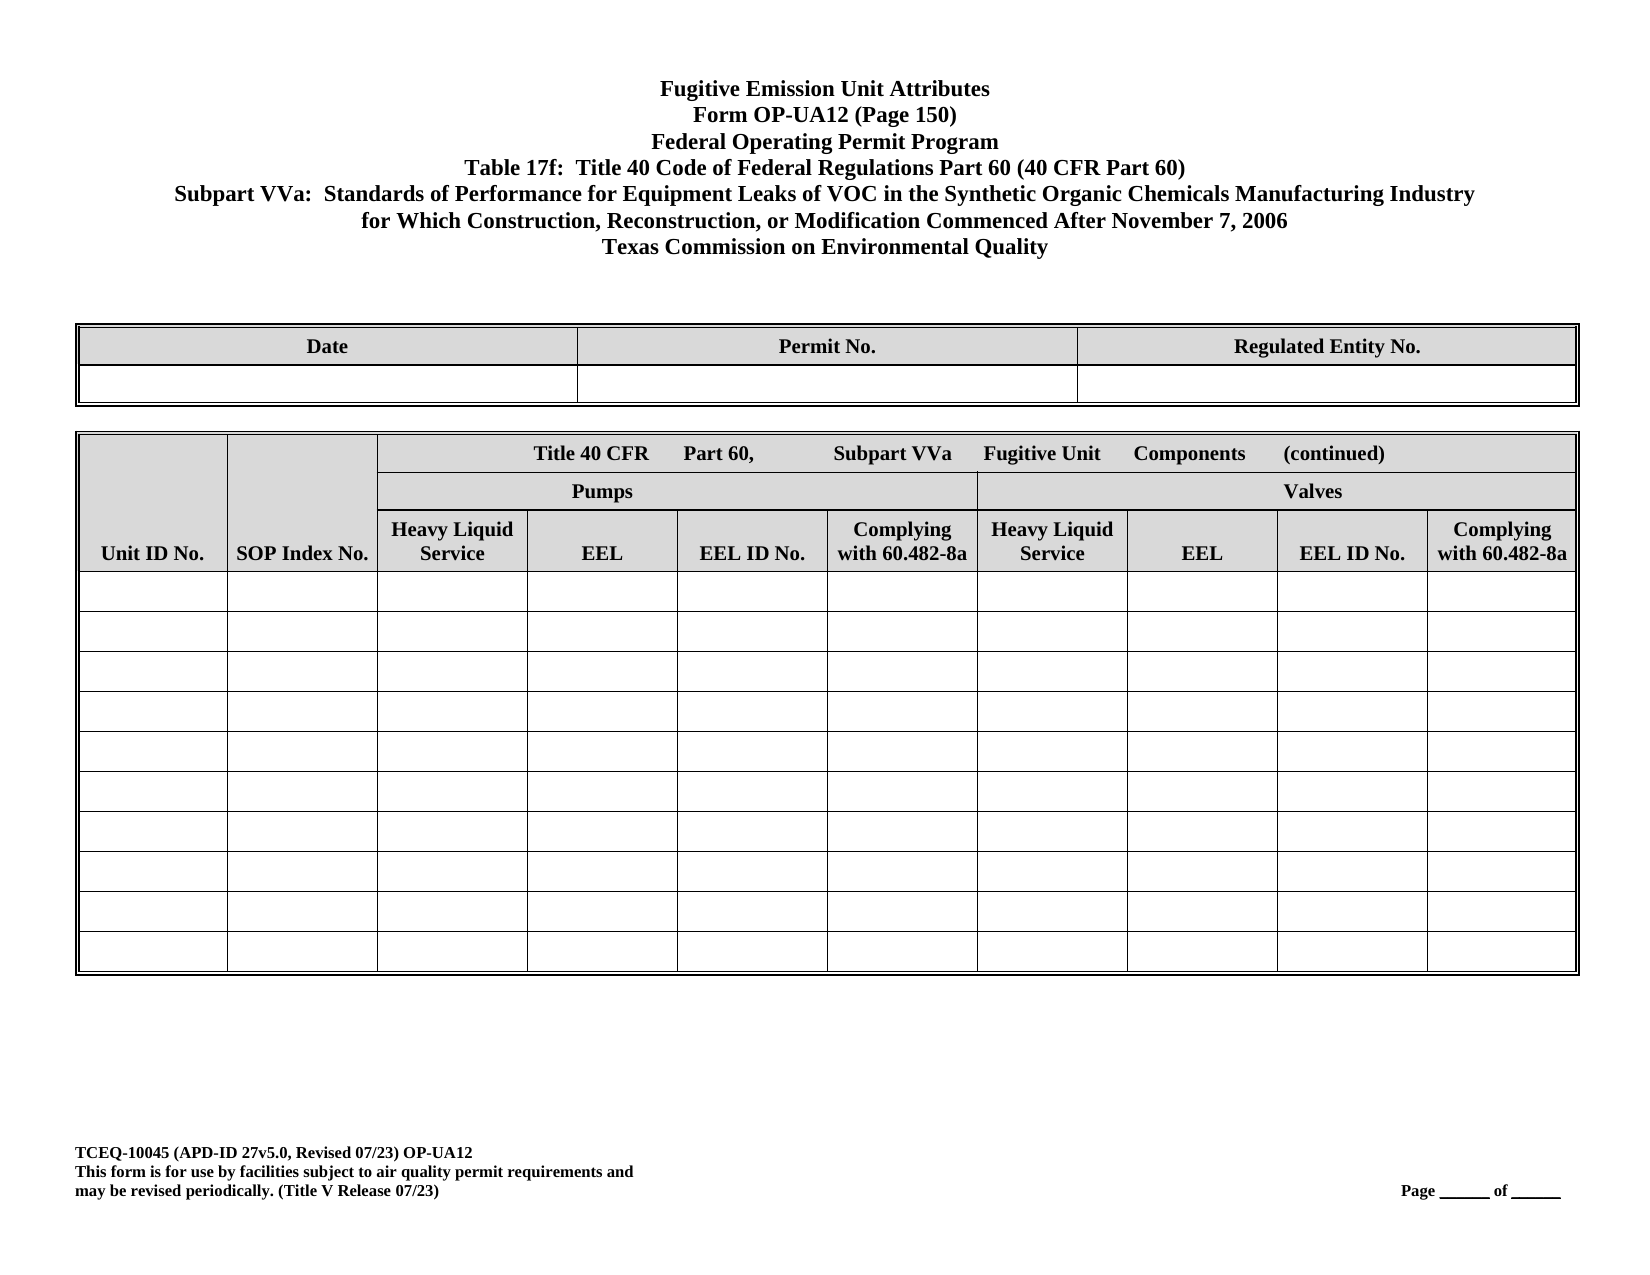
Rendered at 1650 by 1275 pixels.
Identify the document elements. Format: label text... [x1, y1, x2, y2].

subtitle for Which Construction, Reconstruction, or Modification Commenced After November 7, 2006 [75, 207, 1575, 233]
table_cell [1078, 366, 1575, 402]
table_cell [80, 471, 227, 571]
subtitle Federal Operating Permit Program [75, 128, 1575, 154]
subtitle Fugitive Emission Unit Attributes [75, 75, 1575, 101]
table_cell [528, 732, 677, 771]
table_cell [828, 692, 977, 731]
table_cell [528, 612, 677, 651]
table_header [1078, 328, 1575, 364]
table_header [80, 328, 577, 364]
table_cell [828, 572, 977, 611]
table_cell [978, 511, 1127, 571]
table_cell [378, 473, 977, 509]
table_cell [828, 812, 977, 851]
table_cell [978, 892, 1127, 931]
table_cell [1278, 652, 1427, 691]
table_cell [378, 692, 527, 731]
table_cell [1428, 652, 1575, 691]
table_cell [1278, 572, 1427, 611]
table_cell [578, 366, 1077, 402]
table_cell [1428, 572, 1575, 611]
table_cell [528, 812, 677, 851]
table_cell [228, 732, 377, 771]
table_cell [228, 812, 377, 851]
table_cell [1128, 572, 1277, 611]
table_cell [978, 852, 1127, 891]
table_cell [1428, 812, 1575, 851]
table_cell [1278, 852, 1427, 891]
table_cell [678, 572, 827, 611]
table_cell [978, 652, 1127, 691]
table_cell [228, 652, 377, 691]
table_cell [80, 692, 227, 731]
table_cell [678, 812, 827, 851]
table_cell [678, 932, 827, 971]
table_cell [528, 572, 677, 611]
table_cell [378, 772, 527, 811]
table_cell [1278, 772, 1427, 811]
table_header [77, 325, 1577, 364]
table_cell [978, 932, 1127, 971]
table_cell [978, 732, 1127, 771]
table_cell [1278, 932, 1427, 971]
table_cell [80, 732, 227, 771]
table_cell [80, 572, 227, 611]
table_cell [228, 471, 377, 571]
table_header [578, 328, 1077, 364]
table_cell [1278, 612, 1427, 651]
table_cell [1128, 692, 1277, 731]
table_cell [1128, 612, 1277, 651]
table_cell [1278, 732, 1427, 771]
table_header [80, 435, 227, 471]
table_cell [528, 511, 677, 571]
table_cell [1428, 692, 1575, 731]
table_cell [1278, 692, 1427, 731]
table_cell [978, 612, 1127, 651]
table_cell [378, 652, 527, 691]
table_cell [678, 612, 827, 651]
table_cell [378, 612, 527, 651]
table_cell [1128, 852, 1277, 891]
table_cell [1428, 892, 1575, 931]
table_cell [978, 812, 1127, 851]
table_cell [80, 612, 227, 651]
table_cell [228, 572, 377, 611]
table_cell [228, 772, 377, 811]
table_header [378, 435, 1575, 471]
subtitle Form OP-UA12 (Page 150) [75, 101, 1575, 128]
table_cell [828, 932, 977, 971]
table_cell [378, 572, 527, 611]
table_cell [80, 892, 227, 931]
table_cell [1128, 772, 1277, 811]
subtitle Texas Commission on Environmental Quality [75, 233, 1575, 259]
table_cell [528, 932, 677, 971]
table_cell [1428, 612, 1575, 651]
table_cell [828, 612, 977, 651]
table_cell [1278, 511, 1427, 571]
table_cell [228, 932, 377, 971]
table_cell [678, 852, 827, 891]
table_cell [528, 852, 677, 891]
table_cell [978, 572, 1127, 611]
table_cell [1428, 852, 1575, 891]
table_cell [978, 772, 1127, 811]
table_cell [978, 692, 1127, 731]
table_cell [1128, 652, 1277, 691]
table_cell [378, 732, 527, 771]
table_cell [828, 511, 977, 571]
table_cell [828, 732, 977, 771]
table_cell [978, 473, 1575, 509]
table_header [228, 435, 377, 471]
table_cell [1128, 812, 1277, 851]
subtitle Table 17f: Title 40 Code of Federal Regulations Part 60 (40 CFR Part 60) [75, 154, 1575, 180]
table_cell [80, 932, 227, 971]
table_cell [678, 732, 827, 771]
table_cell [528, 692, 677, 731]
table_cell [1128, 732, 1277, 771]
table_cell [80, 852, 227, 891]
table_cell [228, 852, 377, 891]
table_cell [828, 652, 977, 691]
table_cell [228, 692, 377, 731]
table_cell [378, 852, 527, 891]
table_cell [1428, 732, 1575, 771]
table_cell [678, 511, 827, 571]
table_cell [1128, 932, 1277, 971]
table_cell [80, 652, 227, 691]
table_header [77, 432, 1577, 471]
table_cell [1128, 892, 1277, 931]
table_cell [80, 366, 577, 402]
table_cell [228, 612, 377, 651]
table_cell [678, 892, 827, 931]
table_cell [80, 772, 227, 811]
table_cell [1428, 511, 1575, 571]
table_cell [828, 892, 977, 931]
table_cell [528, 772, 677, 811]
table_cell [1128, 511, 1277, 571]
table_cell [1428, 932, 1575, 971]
subtitle Subpart VVa: Standards of Performance for Equipment Leaks of VOC in the Synthetic Organic Chemicals Manufacturing Industry [75, 180, 1575, 207]
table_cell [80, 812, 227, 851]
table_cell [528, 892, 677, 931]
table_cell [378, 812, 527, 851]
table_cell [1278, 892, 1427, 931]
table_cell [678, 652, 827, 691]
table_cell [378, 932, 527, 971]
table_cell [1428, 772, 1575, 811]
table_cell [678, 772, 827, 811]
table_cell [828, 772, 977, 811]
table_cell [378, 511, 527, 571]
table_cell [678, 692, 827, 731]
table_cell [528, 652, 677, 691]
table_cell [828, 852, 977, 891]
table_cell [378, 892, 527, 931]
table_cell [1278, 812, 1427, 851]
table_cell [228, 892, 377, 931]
